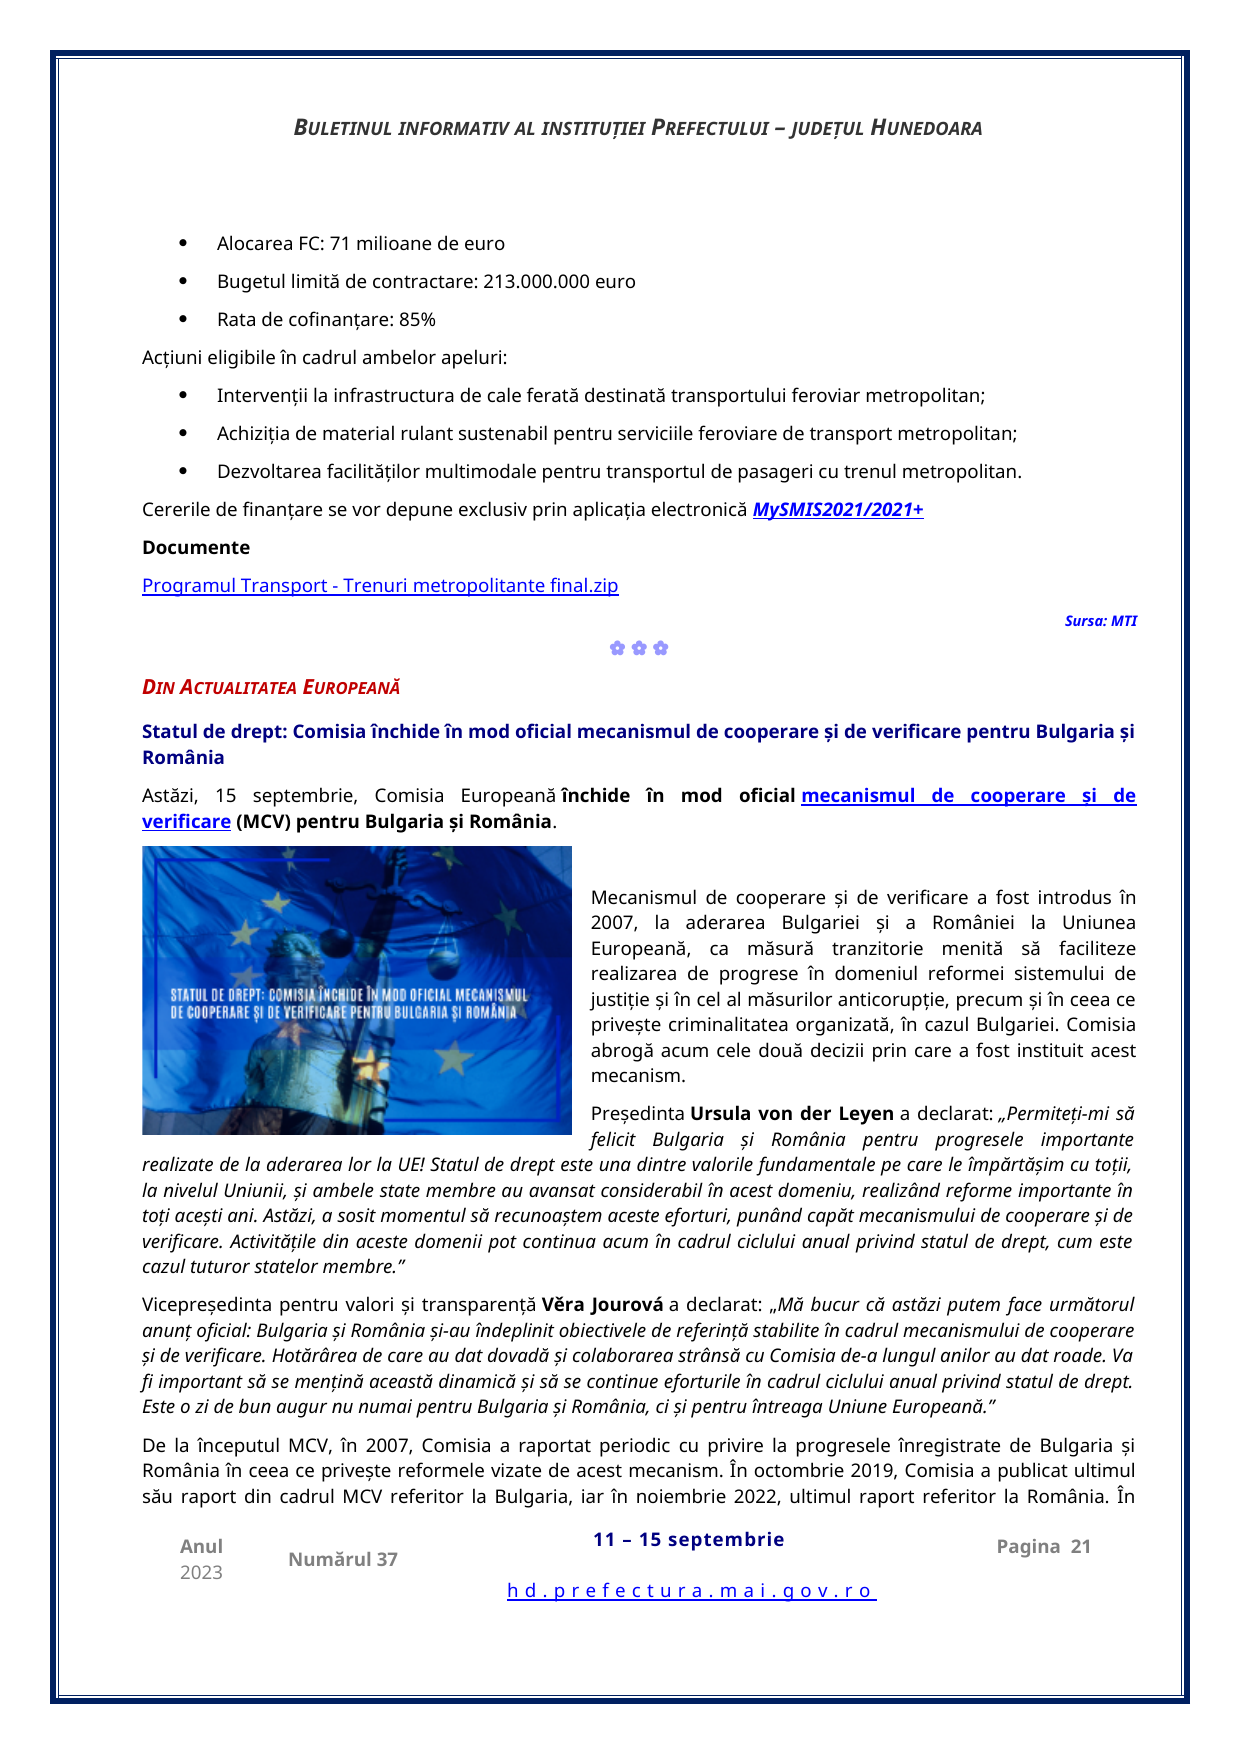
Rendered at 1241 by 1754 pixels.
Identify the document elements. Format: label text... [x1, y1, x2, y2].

list Dezvoltarea facilităților multimodale pentru transportul de pasageri cu trenul metropolitan. [179, 458, 1137, 484]
text Acțiuni eligibile în cadrul ambelor apeluri: [142, 344, 1137, 370]
text Statul de drept: Comisia închide în mod oficial mecanismul de cooperare și de verificare pentru Bulgaria și România [142, 719, 1137, 770]
text Astăzi, 15 septembrie, Comisia Europeană închide în mod oficial mecanismul de cooperare și de verificare (MCV) pentru Bulgaria și România. [142, 782, 1137, 833]
text Programul Transport - Trenuri metropolitante final.zip [142, 572, 1137, 598]
text Documente [142, 534, 1137, 560]
list Alocarea FC: 71 milioane de euro [179, 230, 1137, 256]
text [142, 1432, 1137, 1508]
list Rata de cofinanțare: 85% [179, 306, 1137, 332]
text Din Actualitatea Europeană [142, 672, 1137, 701]
text Cererile de finanțare se vor depune exclusiv prin aplicația electronică MySMIS2021/2021+ [142, 496, 1137, 522]
text Mecanismul de cooperare și de verificare a fost introdus în 2007, la aderarea Bulgariei și a României la Uniunea Europeană, ca măsură tranzitorie menită să faciliteze realizarea de progrese în domeniul reformei sistemului de justiție și în cel al măsurilor anticorupție, precum și în ceea ce privește criminalitatea organizată, în cazul Bulgariei. Comisia abrogă acum cele două decizii prin care a fost instituit acest mecanism. [572, 884, 1137, 1088]
list Achiziția de material rulant sustenabil pentru serviciile feroviare de transport metropolitan; [179, 420, 1137, 446]
list Intervenții la infrastructura de cale ferată destinată transportului feroviar metropolitan; [179, 382, 1137, 408]
list Bugetul limită de contractare: 213.000.000 euro [179, 268, 1137, 294]
text Sursa: MTI [142, 610, 1137, 630]
picture [142, 846, 572, 1135]
text Președinta Ursula von der Leyen a declarat: „Permiteți-mi să felicit Bulgaria și România pentru progresele importante realizate de la aderarea lor la UE! Statul de drept este una dintre valorile fundamentale pe care le împărtășim cu toții, la nivelul Uniunii, și ambele state membre au avansat considerabil în acest domeniu, realizând reforme importante în toți acești ani. Astăzi, a sosit momentul să recunoaștem aceste eforturi, punând capăt mecanismului de cooperare și de verificare. Activitățile din aceste domenii pot continua acum în cadrul ciclului anual privind statul de drept, cum este cazul tuturor statelor membre.” [142, 1101, 1137, 1279]
text Vicepreședinta pentru valori și transparență Věra Jourová a declarat: „Mă bucur că astăzi putem face următorul anunț oficial: Bulgaria și România și-au îndeplinit obiectivele de referință stabilite în cadrul mecanismului de cooperare și de verificare. Hotărârea de care au dat dovadă și colaborarea strânsă cu Comisia de-a lungul anilor au dat roade. Va fi important să se mențină această dinamică și să se continue eforturile în cadrul ciclului anual privind statul de drept. Este o zi de bun augur nu numai pentru Bulgaria și România, ci și pentru întreaga Uniune Europeană.” [142, 1292, 1137, 1419]
